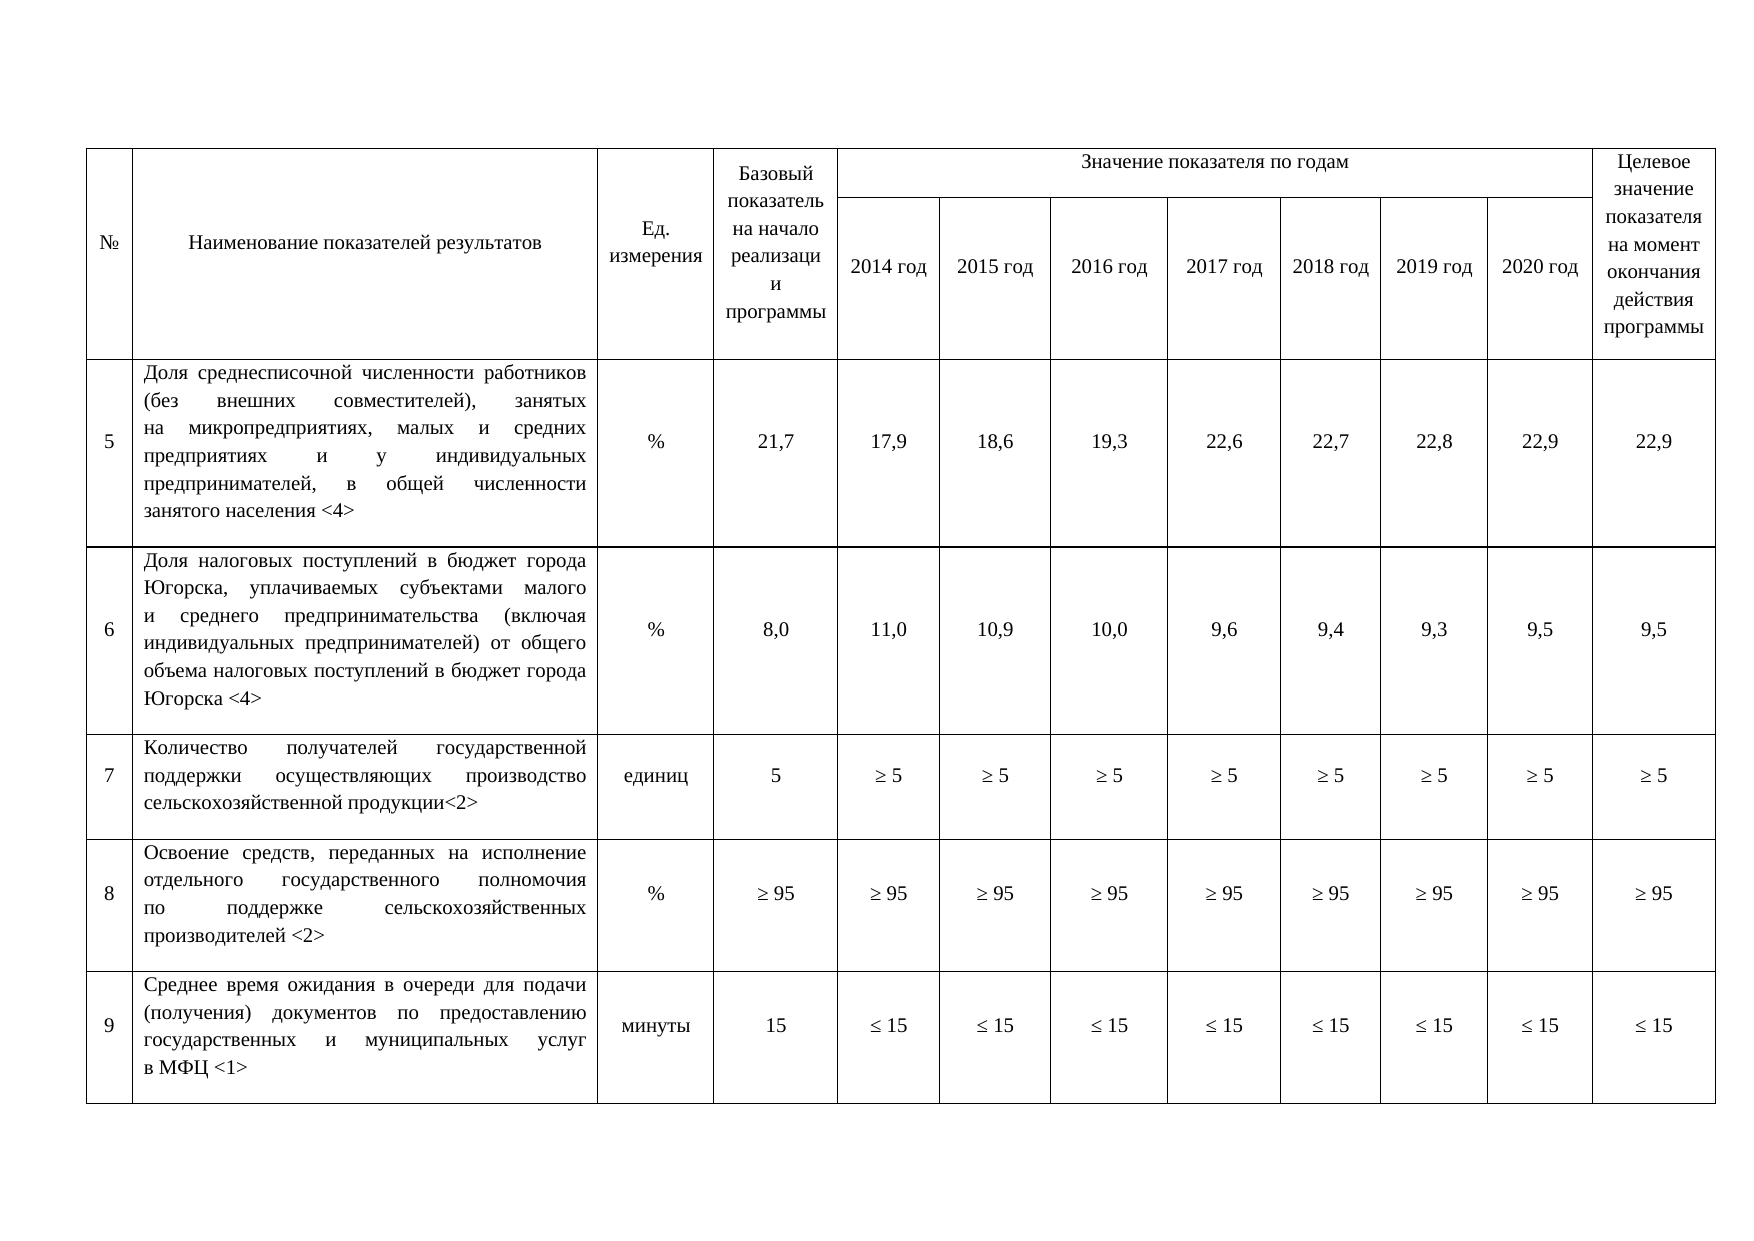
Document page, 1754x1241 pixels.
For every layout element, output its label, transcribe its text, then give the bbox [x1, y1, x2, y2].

table_cell 2017 год [1168, 198, 1280, 359]
table_cell 18,6 [940, 360, 1050, 546]
table_cell % [598, 840, 713, 971]
table_cell Среднее время ожидания в очереди для подачи (получения) документов по предоставлению государственных и муниципальных услуг в МФЦ <1> [133, 972, 597, 1103]
table_cell 9 [87, 972, 132, 1103]
table_header Наименование показателей результатов [133, 149, 597, 359]
table_cell 21,7 [714, 360, 837, 546]
table_cell 10,0 [1051, 548, 1167, 734]
table_cell ≤ 15 [1168, 972, 1280, 1103]
table_cell Доля среднесписочной численности работников (без внешних совместителей), занятых на микропредприятиях, малых и средних предприятиях и у индивидуальных предпринимателей, в общей численности занятого населения <4> [133, 360, 597, 546]
table_cell % [598, 360, 713, 546]
table_cell ≥ 95 [1051, 840, 1167, 971]
table_header Базовый показатель на начало реализации программы [714, 149, 837, 359]
table_cell 22,9 [1488, 360, 1592, 546]
table_cell ≥ 5 [1593, 735, 1715, 839]
table_cell ≥ 95 [1593, 840, 1715, 971]
table_cell ≥ 95 [940, 840, 1050, 971]
table_cell ≥ 95 [838, 840, 939, 971]
table_cell ≤ 15 [838, 972, 939, 1103]
table_cell 9,5 [1593, 548, 1715, 734]
table_cell 2016 год [1051, 198, 1167, 359]
table_cell 5 [714, 735, 837, 839]
table_cell 8 [87, 840, 132, 971]
table_cell 9,5 [1488, 548, 1592, 734]
table_cell 2018 год [1281, 198, 1380, 359]
table_cell 9,3 [1381, 548, 1487, 734]
table_cell ≥ 5 [1281, 735, 1380, 839]
table_cell 22,9 [1593, 360, 1715, 546]
table_cell ≥ 95 [1381, 840, 1487, 971]
table_cell единиц [598, 735, 713, 839]
table_cell 2020 год [1488, 198, 1592, 359]
table_cell % [598, 548, 713, 734]
table_cell ≥ 5 [1381, 735, 1487, 839]
table_cell ≥ 5 [1488, 735, 1592, 839]
table_cell ≥ 5 [1168, 735, 1280, 839]
table_cell 22,8 [1381, 360, 1487, 546]
table_cell 6 [87, 548, 132, 734]
table_cell 15 [714, 972, 837, 1103]
table_cell Количество получателей государственной поддержки осуществляющих производство сельскохозяйственной продукции<2> [133, 735, 597, 839]
table_header № [87, 149, 132, 359]
table_cell ≥ 95 [1168, 840, 1280, 971]
table_cell 17,9 [838, 360, 939, 546]
table_cell ≤ 15 [1381, 972, 1487, 1103]
table_cell 19,3 [1051, 360, 1167, 546]
table_cell ≥ 95 [1281, 840, 1380, 971]
table_cell ≤ 15 [940, 972, 1050, 1103]
table_cell ≤ 15 [1488, 972, 1592, 1103]
table_cell ≤ 15 [1051, 972, 1167, 1103]
table_cell 2014 год [838, 198, 939, 359]
table_cell 5 [87, 360, 132, 546]
table_cell 9,4 [1281, 548, 1380, 734]
table_cell ≥ 5 [838, 735, 939, 839]
table_cell минуты [598, 972, 713, 1103]
table_header Значение показателя по годам [838, 149, 1592, 197]
table_header Целевое значение показателя на момент окончания действия программы [1593, 149, 1715, 359]
table_cell ≥ 95 [1488, 840, 1592, 971]
table_cell 9,6 [1168, 548, 1280, 734]
table_header Ед. измерения [598, 149, 713, 359]
table_cell Доля налоговых поступлений в бюджет города Югорска, уплачиваемых субъектами малого и среднего предпринимательства (включая индивидуальных предпринимателей) от общего объема налоговых поступлений в бюджет города Югорска <4> [133, 548, 597, 734]
table_cell 10,9 [940, 548, 1050, 734]
table_cell 2015 год [940, 198, 1050, 359]
table_cell 22,7 [1281, 360, 1380, 546]
table_cell 2019 год [1381, 198, 1487, 359]
table_cell ≤ 15 [1593, 972, 1715, 1103]
table_cell ≥ 5 [1051, 735, 1167, 839]
table_cell ≥ 5 [940, 735, 1050, 839]
table_cell 8,0 [714, 548, 837, 734]
table_cell ≥ 95 [714, 840, 837, 971]
table_cell 11,0 [838, 548, 939, 734]
table_cell Освоение средств, переданных на исполнение отдельного государственного полномочия по поддержке сельскохозяйственных производителей <2> [133, 840, 597, 971]
table_cell ≤ 15 [1281, 972, 1380, 1103]
table_cell 7 [87, 735, 132, 839]
table_cell 22,6 [1168, 360, 1280, 546]
